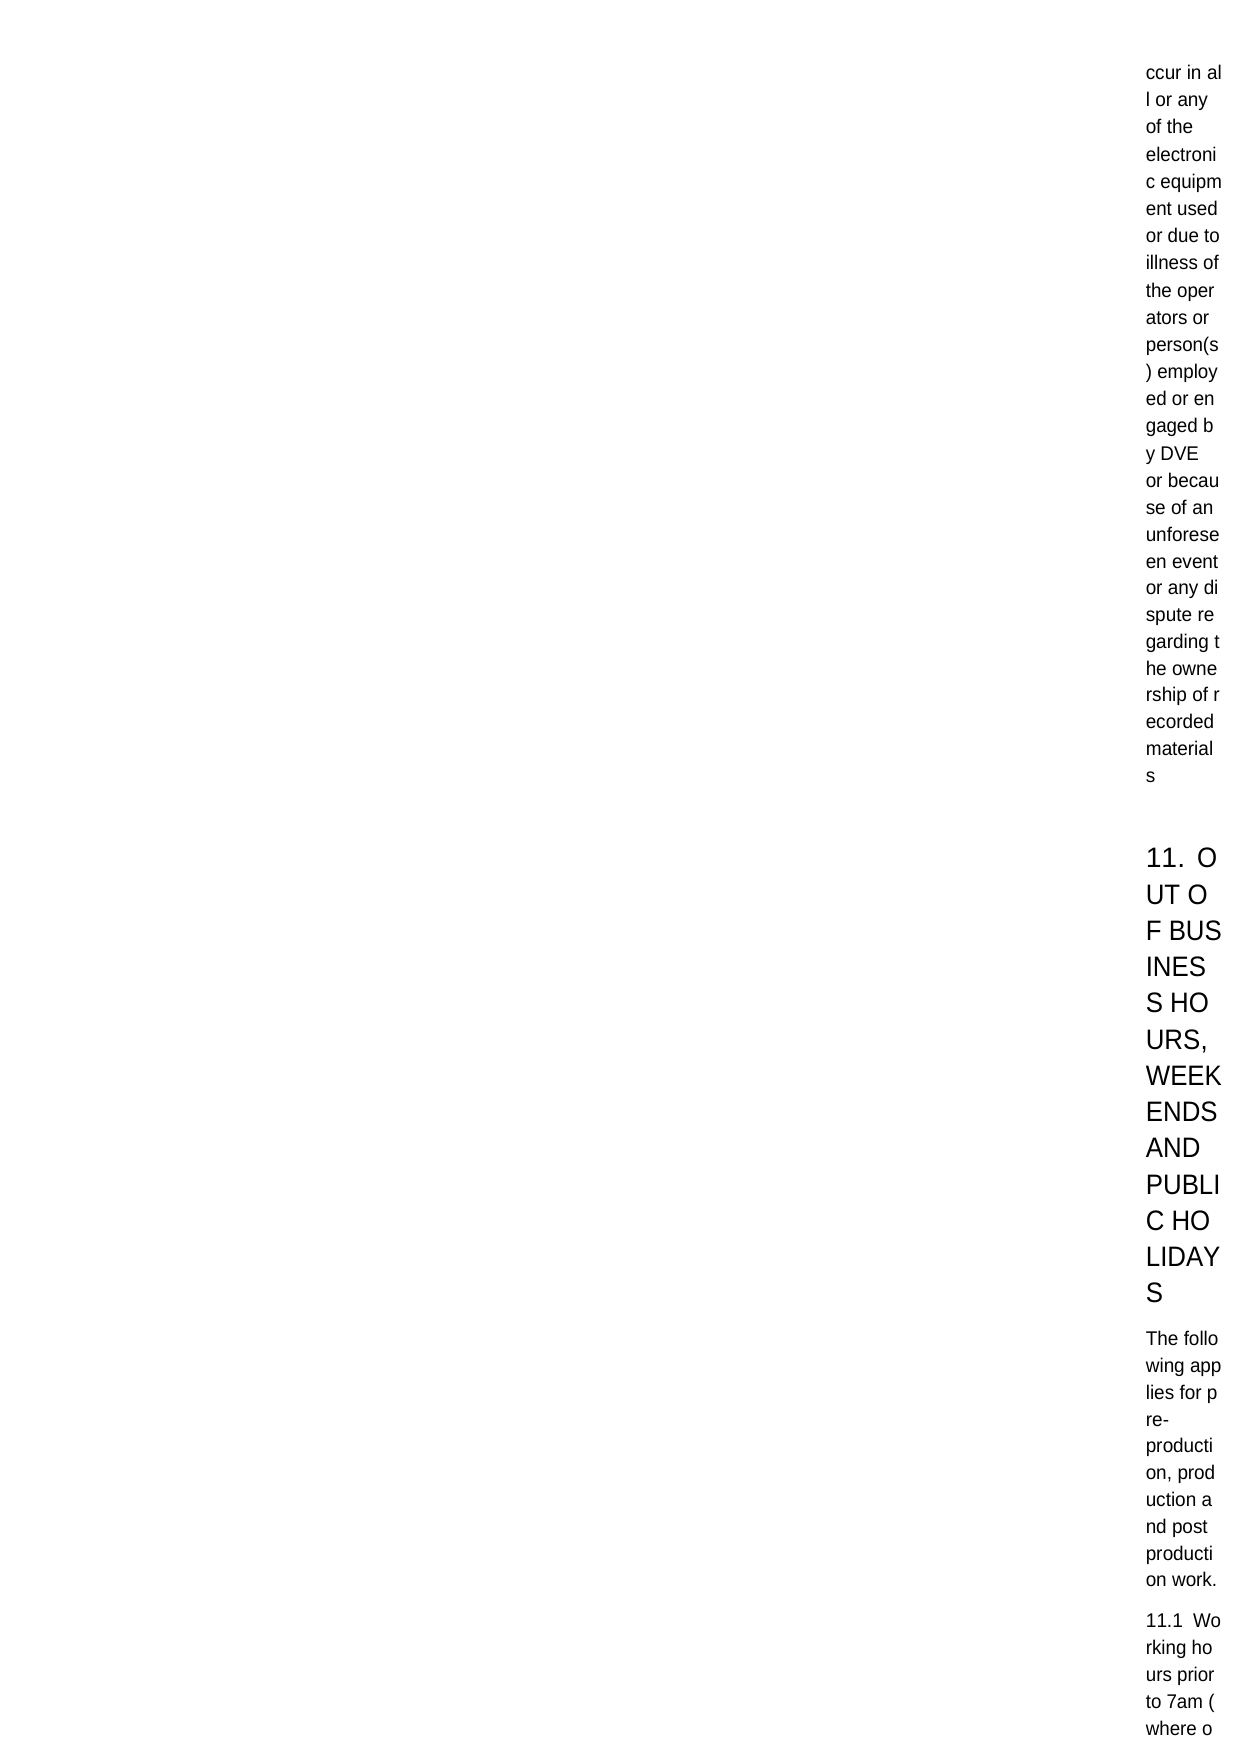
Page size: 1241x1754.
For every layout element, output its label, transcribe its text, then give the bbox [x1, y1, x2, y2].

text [1146, 1605, 1222, 1741]
text or because of an unforeseen event or any dispute regarding the ownership of recorded materials [1146, 466, 1222, 788]
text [1146, 58, 1222, 466]
text 11. OUT OF BUSINESS HOURS, WEEKENDS AND PUBLIC HOLIDAYS [1146, 839, 1222, 1310]
text The following applies for pre-production, production and post production work. [1146, 1324, 1222, 1592]
